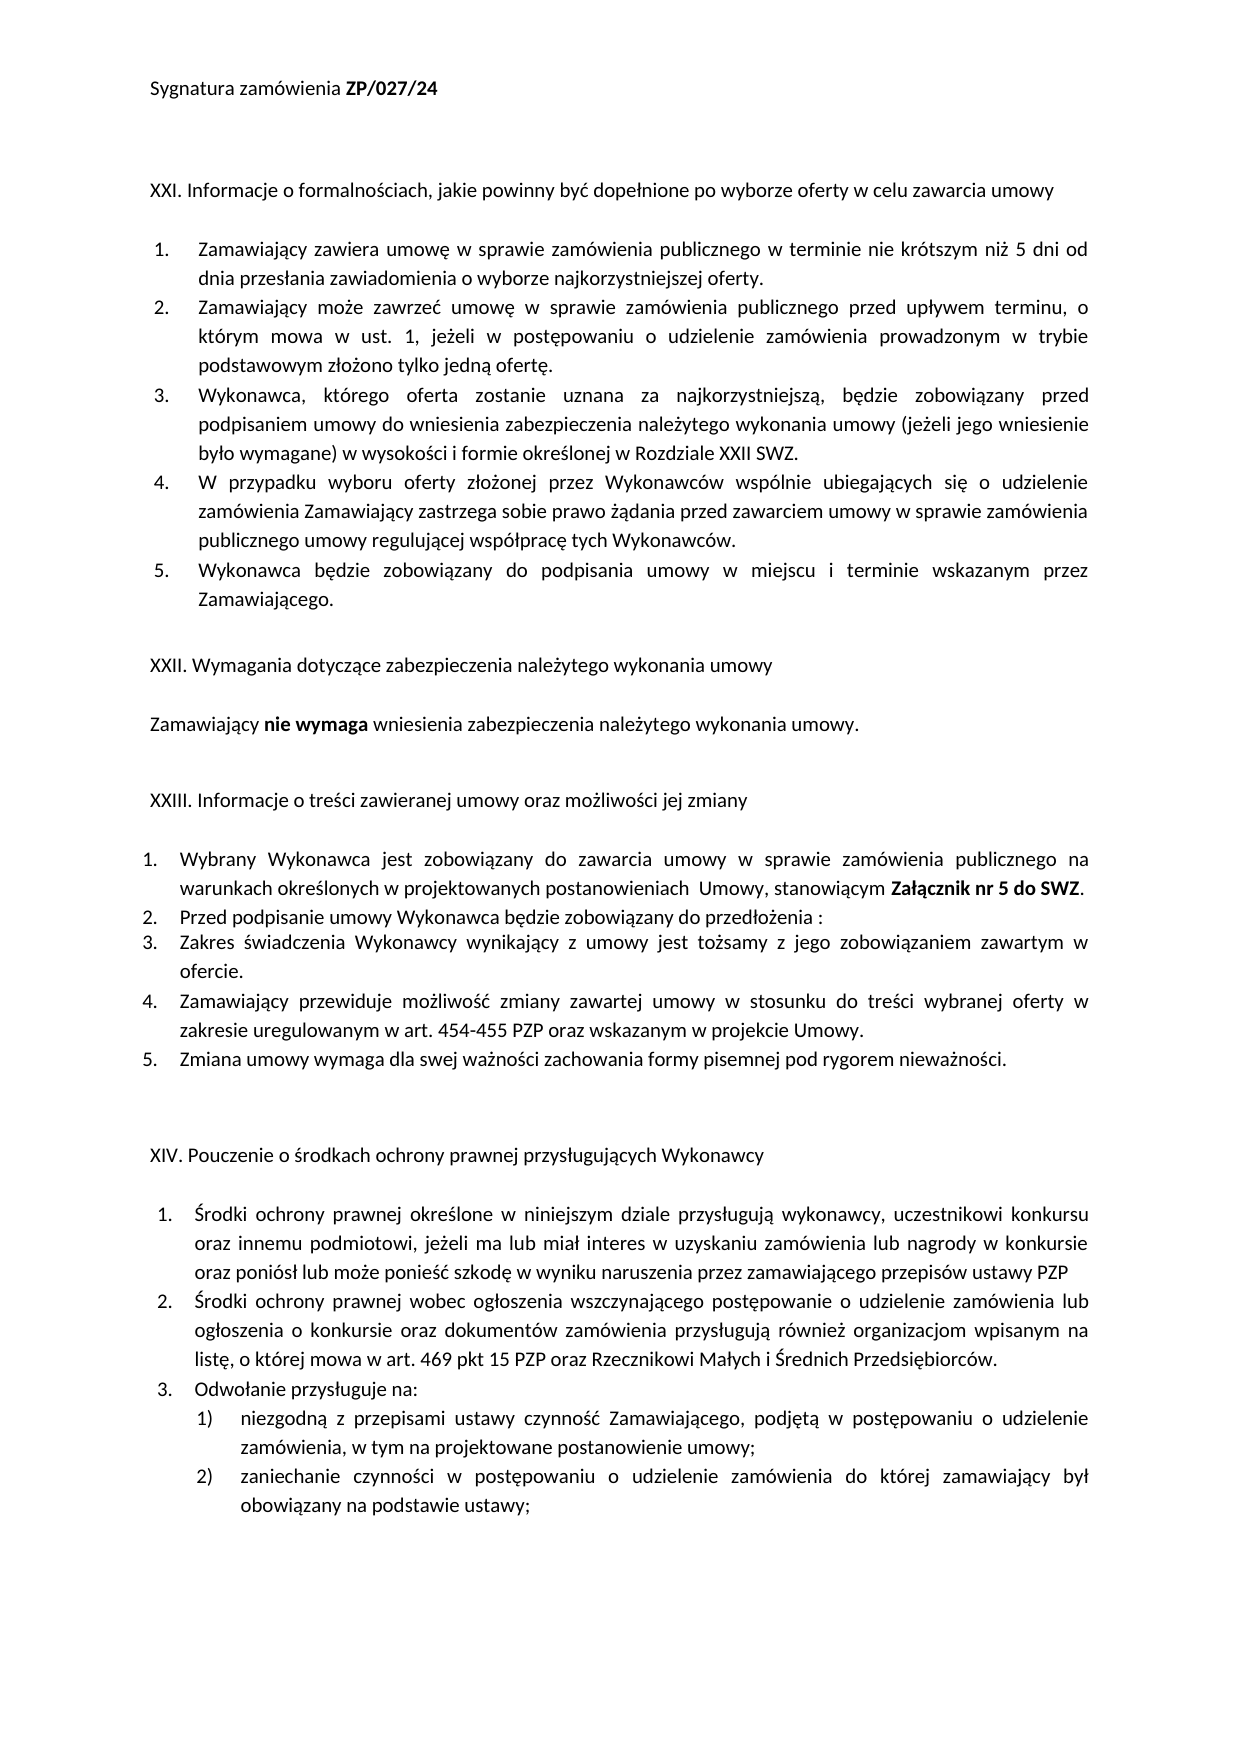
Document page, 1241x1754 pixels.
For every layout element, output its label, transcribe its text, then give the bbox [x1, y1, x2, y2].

subtitle XXII. Wymagania dotyczące zabezpieczenia należytego wykonania umowy [150, 653, 1090, 678]
list Środki ochrony prawnej określone w niniejszym dziale przysługują wykonawcy, uczestnikowi konkursu oraz innemu podmiotowi, jeżeli ma lub miał interes w uzyskaniu zamówienia lub nagrody w konkursie oraz poniósł lub może ponieść szkodę w wyniku naruszenia przez zamawiającego przepisów ustawy PZP [157, 1201, 1090, 1284]
text Zamawiający nie wymaga wniesienia zabezpieczenia należytego wykonania umowy. [150, 711, 1090, 737]
list Zmiana umowy wymaga dla swej ważności zachowania formy pisemnej pod rygorem nieważności. [142, 1046, 1090, 1072]
list Środki ochrony prawnej wobec ogłoszenia wszczynającego postępowanie o udzielenie zamówienia lub ogłoszenia o konkursie oraz dokumentów zamówienia przysługują również organizacjom wpisanym na listę, o której mowa w art. 469 pkt 15 PZP oraz Rzecznikowi Małych i Średnich Przedsiębiorców. [157, 1288, 1090, 1372]
list Wykonawca, którego oferta zostanie uznana za najkorzystniejszą, będzie zobowiązany przed podpisaniem umowy do wniesienia zabezpieczenia należytego wykonania umowy (jeżeli jego wniesienie było wymagane) w wysokości i formie określonej w Rozdziale XXII SWZ. [154, 382, 1090, 466]
subtitle XXI. Informacje o formalnościach, jakie powinny być dopełnione po wyborze oferty w celu zawarcia umowy [150, 177, 1090, 203]
text 1) niezgodną z przepisami ustawy czynność Zamawiającego, podjętą w postępowaniu o udzielenie zamówienia, w tym na projektowane postanowienie umowy; [196, 1405, 1090, 1459]
list Zamawiający może zawrzeć umowę w sprawie zamówienia publicznego przed upływem terminu, o którym mowa w ust. 1, jeżeli w postępowaniu o udzielenie zamówienia prowadzonym w trybie podstawowym złożono tylko jedną ofertę. [154, 294, 1090, 378]
list Wybrany Wykonawca jest zobowiązany do zawarcia umowy w sprawie zamówienia publicznego na warunkach określonych w projektowanych postanowieniach Umowy, stanowiącym Załącznik nr 5 do SWZ. [142, 846, 1090, 900]
list Wykonawca będzie zobowiązany do podpisania umowy w miejscu i terminie wskazanym przez Zamawiającego. [154, 557, 1090, 611]
list Odwołanie przysługuje na: [157, 1376, 1090, 1401]
list W przypadku wyboru oferty złożonej przez Wykonawców wspólnie ubiegających się o udzielenie zamówienia Zamawiający zastrzega sobie prawo żądania przed zawarciem umowy w sprawie zamówienia publicznego umowy regulującej współpracę tych Wykonawców. [154, 469, 1090, 553]
list Zamawiający przewiduje możliwość zmiany zawartej umowy w stosunku do treści wybranej oferty w zakresie uregulowanym w art. 454-455 PZP oraz wskazanym w projekcie Umowy. [142, 988, 1090, 1042]
list Przed podpisanie umowy Wykonawca będzie zobowiązany do przedłożenia : [142, 904, 1090, 929]
list Zamawiający zawiera umowę w sprawie zamówienia publicznego w terminie nie krótszym niż 5 dni od dnia przesłania zawiadomienia o wyborze najkorzystniejszej oferty. [154, 236, 1090, 291]
list Zakres świadczenia Wykonawcy wynikający z umowy jest tożsamy z jego zobowiązaniem zawartym w ofercie. [142, 929, 1090, 984]
subtitle XXIII. Informacje o treści zawieranej umowy oraz możliwości jej zmiany [150, 787, 1090, 812]
text 2) zaniechanie czynności w postępowaniu o udzielenie zamówienia do której zamawiający był obowiązany na podstawie ustawy; [196, 1463, 1090, 1518]
subtitle XIV. Pouczenie o środkach ochrony prawnej przysługujących Wykonawcy [150, 1142, 1090, 1167]
